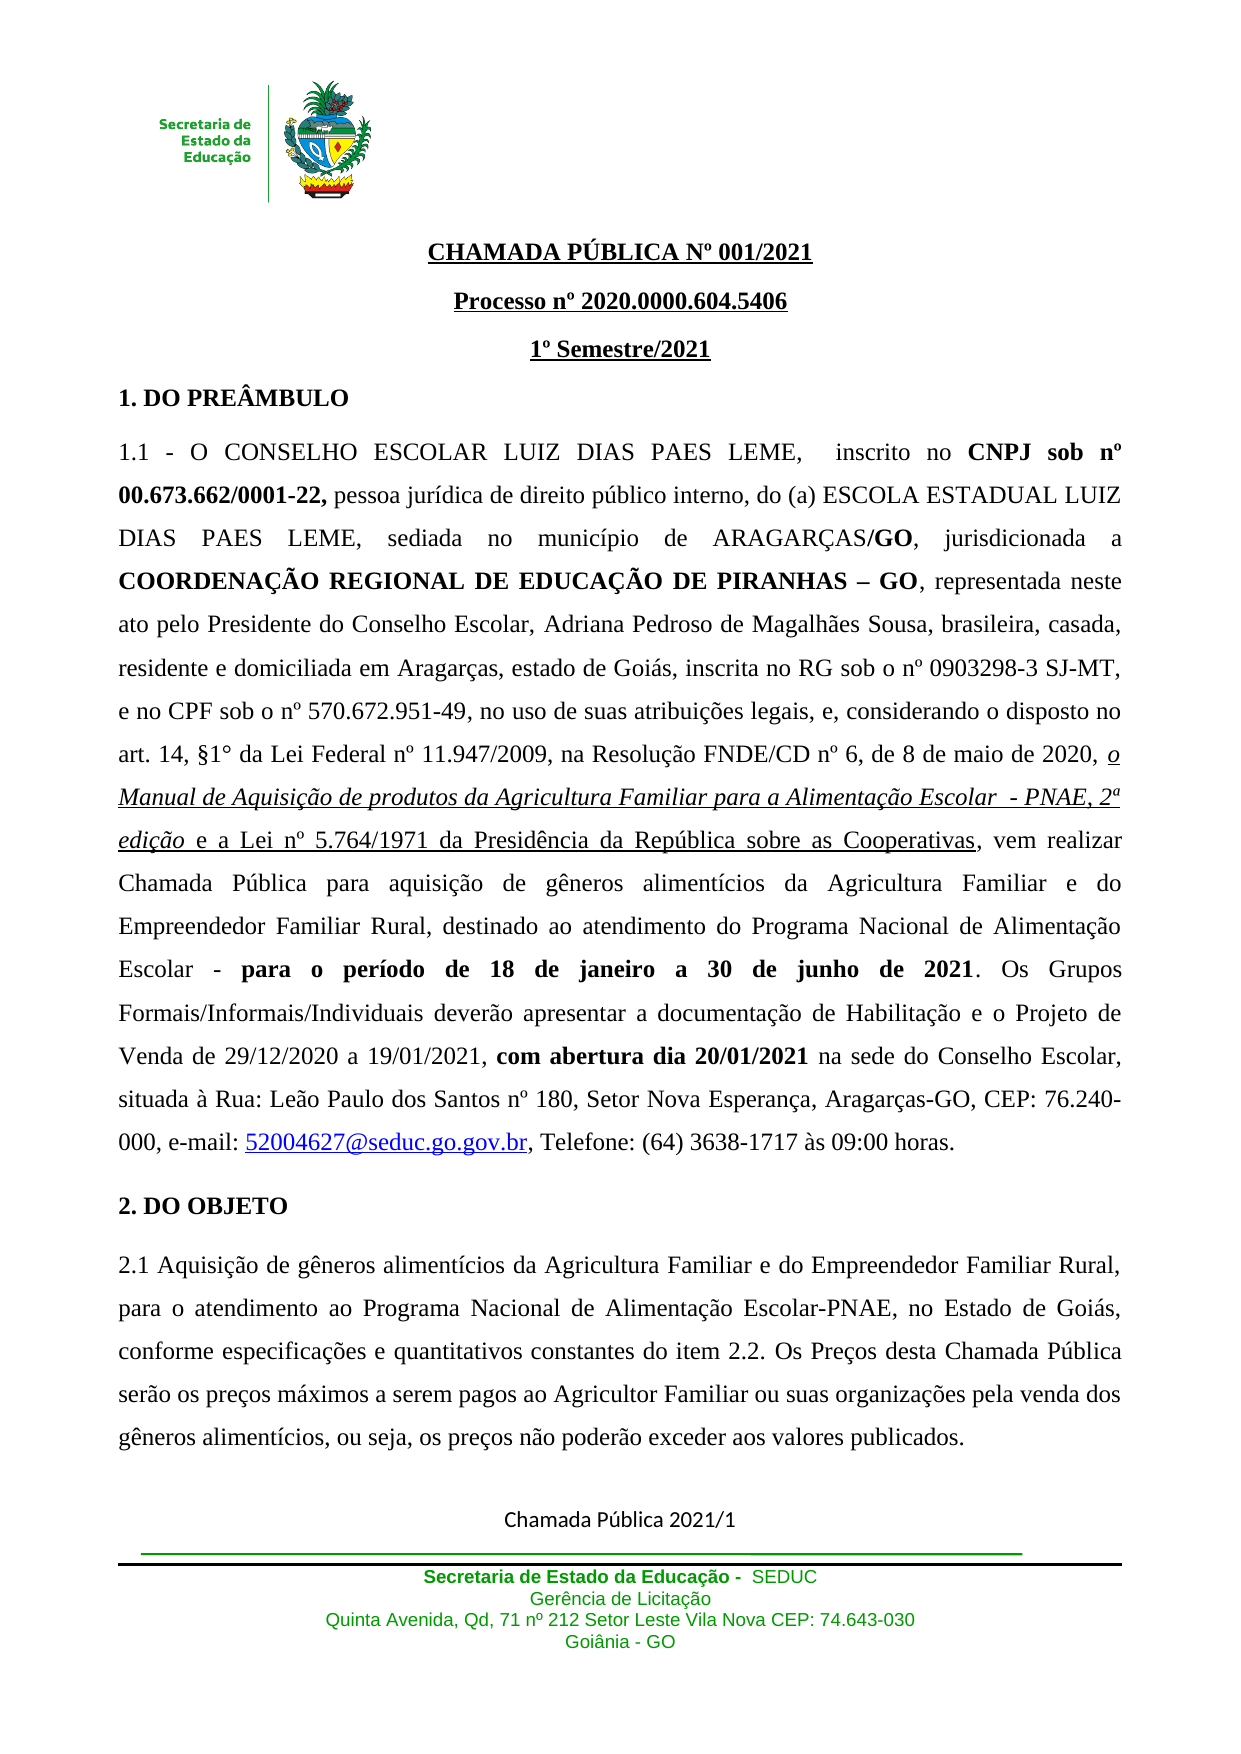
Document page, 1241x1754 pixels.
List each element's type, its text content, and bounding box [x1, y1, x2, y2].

text CHAMADA PÚBLICA Nº 001/2021 [118, 237, 1122, 266]
text 1. DO PREÂMBULO [118, 383, 1122, 412]
text Processo nº 2020.0000.604.5406 [118, 286, 1122, 314]
text 2. DO OBJETO [118, 1191, 1122, 1220]
text 2.1 Aquisição de gêneros alimentícios da Agricultura Familiar e do Empreendedor Familiar Rural, para o atendimento ao Programa Nacional de Alimentação Escolar-PNAE, no Estado de Goiás, conforme especificações e quantitativos constantes do item 2.2. Os Preços desta Chamada Pública serão os preços máximos a serem pagos ao Agricultor Familiar ou suas organizações pela venda dos gêneros alimentícios, ou seja, os preços não poderão exceder aos valores publicados. [118, 1250, 1122, 1451]
text 1.1 - O CONSELHO ESCOLAR LUIZ DIAS PAES LEME, inscrito no CNPJ sob nº 00.673.662/0001-22, pessoa jurídica de direito público interno, do (a) ESCOLA ESTADUAL LUIZ DIAS PAES LEME, sediada no município de ARAGARÇAS/GO, jurisdicionada a COORDENAÇÃO REGIONAL DE EDUCAÇÃO DE PIRANHAS – GO, representada neste ato pelo Presidente do Conselho Escolar, Adriana Pedroso de Magalhães Sousa, brasileira, casada, residente e domiciliada em Aragarças, estado de Goiás, inscrita no RG sob o nº 0903298-3 SJ-MT, e no CPF sob o nº 570.672.951-49, no uso de suas atribuições legais, e, considerando o disposto no art. 14, §1° da Lei Federal nº 11.947/2009, na Resolução FNDE/CD nº 6, de 8 de maio de 2020, o Manual de Aquisição de produtos da Agricultura Familiar para a Alimentação Escolar - PNAE, 2ª edição e a Lei nº 5.764/1971 da Presidência da República sobre as Cooperativas, vem realizar Chamada Pública para aquisição de gêneros alimentícios da Agricultura Familiar e do Empreendedor Familiar Rural, destinado ao atendimento do Programa Nacional de Alimentação Escolar - para o período de 18 de janeiro a 30 de junho de 2021. Os Grupos Formais/Informais/Individuais deverão apresentar a documentação de Habilitação e o Projeto de Venda de 29/12/2020 a 19/01/2021, com abertura dia 20/01/2021 na sede do Conselho Escolar, situada à Rua: Leão Paulo dos Santos nº 180, Setor Nova Esperança, Aragarças-GO, CEP: 76.240-000, e-mail: 52004627@seduc.go.gov.br, Telefone: (64) 3638-1717 às 09:00 horas. [118, 437, 1122, 1156]
picture [118, 73, 412, 210]
text 1º Semestre/2021 [118, 334, 1122, 363]
